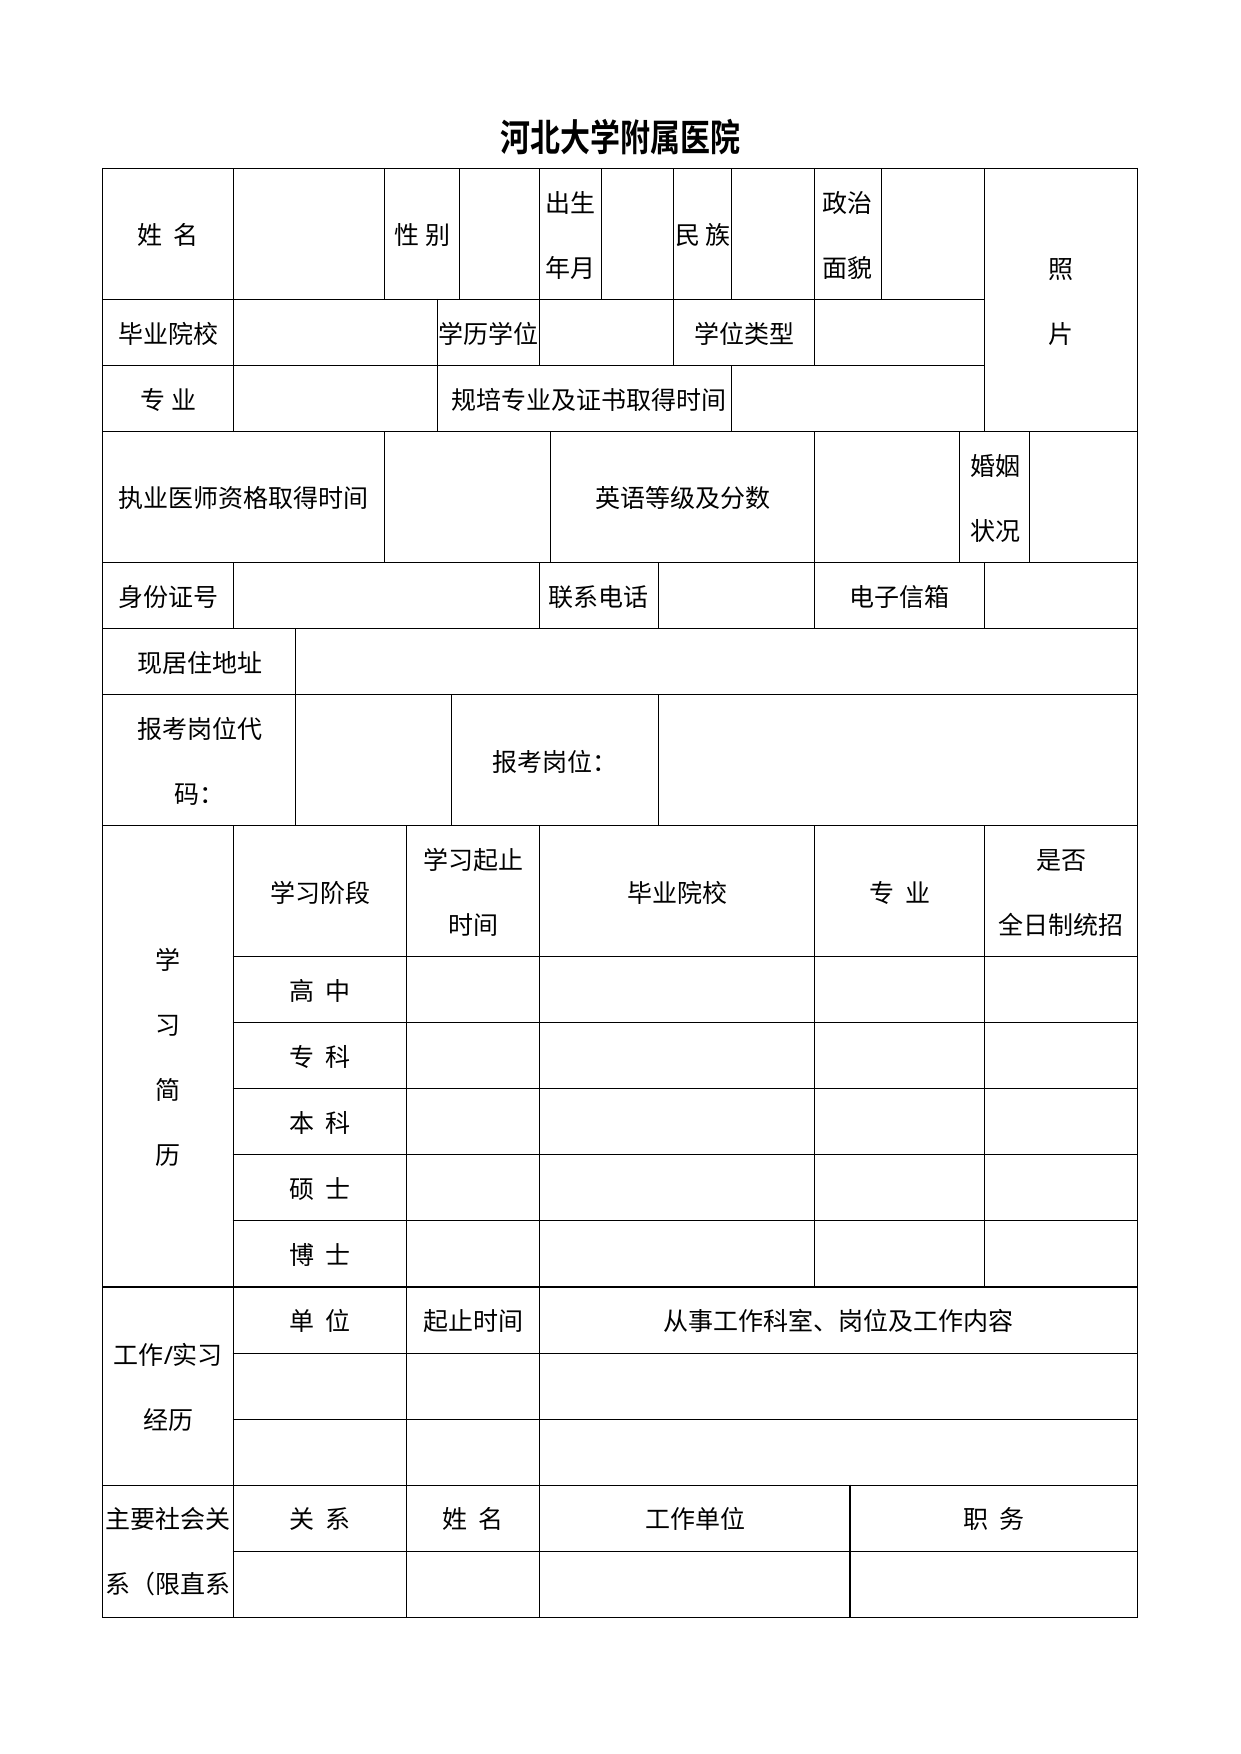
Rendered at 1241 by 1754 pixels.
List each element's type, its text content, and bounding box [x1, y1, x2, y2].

table_header 政治 面貌 [815, 169, 881, 299]
table_header 性 别 [385, 169, 459, 299]
table_header 姓 名 [103, 169, 233, 299]
table_cell [540, 1089, 814, 1154]
table_cell 报考岗位： [452, 695, 658, 825]
table_cell [407, 1089, 539, 1154]
table_cell [815, 1221, 984, 1286]
table_cell [985, 1155, 1137, 1220]
table_cell 学历学位 [438, 300, 539, 365]
table_cell [234, 1420, 406, 1484]
table_cell [540, 1552, 849, 1617]
table_cell [234, 300, 437, 365]
text 河北大学附属医院 [187, 103, 1053, 168]
table_cell [234, 1354, 406, 1418]
table_cell 学习起止 时间 [407, 826, 539, 956]
table_cell [407, 1155, 539, 1220]
table_cell [732, 366, 984, 431]
table_cell [540, 300, 673, 365]
table_cell [815, 1155, 984, 1220]
table_cell 英语等级及分数 [551, 432, 814, 562]
table_cell [815, 1089, 984, 1154]
table_cell 单 位 [234, 1288, 406, 1352]
table_cell [407, 1221, 539, 1286]
table_cell 执业医师资格取得时间 [103, 432, 384, 562]
table_cell [540, 1420, 1137, 1484]
table_header [882, 169, 984, 299]
table_cell 报考岗位代码： [103, 695, 295, 825]
table_cell [815, 300, 984, 365]
table_cell [985, 1089, 1137, 1154]
table_cell 职 务 [851, 1486, 1137, 1551]
table_cell 规培专业及证书取得时间 [438, 366, 731, 431]
table_cell [234, 563, 539, 628]
table_cell [296, 695, 451, 825]
table_cell 专 科 [234, 1023, 406, 1088]
table_cell 毕业院校 [540, 826, 814, 956]
table_cell [407, 1023, 539, 1088]
table_cell [851, 1552, 1137, 1617]
table_cell [659, 695, 1137, 825]
table_cell 联系电话 [540, 563, 658, 628]
table_cell [407, 1354, 539, 1418]
table_header [460, 169, 539, 299]
table_cell 婚姻 状况 [960, 432, 1029, 562]
table_cell [234, 1552, 406, 1617]
table_cell [540, 957, 814, 1022]
table_cell 姓 名 [407, 1486, 539, 1551]
table_cell 博 士 [234, 1221, 406, 1286]
table_cell 学位类型 [674, 300, 814, 365]
table_cell [815, 1023, 984, 1088]
table_cell 关 系 [234, 1486, 406, 1551]
table_cell [985, 1023, 1137, 1088]
table_header 照 片 [985, 169, 1137, 431]
table_cell 毕业院校 [103, 300, 233, 365]
table_header 民 族 [674, 169, 731, 299]
table_cell 主要社会关系（限直系亲属） [103, 1486, 233, 1617]
table_cell [815, 432, 959, 562]
table_cell [985, 957, 1137, 1022]
table_cell [296, 629, 1137, 694]
table_cell [659, 563, 814, 628]
table_header [732, 169, 814, 299]
table_cell 学 习 简 历 [103, 826, 233, 1286]
table_cell [985, 1221, 1137, 1286]
table_cell [540, 1023, 814, 1088]
table_cell [540, 1155, 814, 1220]
table_cell [540, 1354, 1137, 1418]
table_cell [815, 957, 984, 1022]
table_cell 高 中 [234, 957, 406, 1022]
table_cell [1030, 432, 1137, 562]
table_cell [407, 1552, 539, 1617]
table_cell [385, 432, 550, 562]
table_header [234, 169, 384, 299]
table_cell 是否 全日制统招 [985, 826, 1137, 956]
table_cell [407, 957, 539, 1022]
table_cell [234, 366, 437, 431]
table_cell 起止时间 [407, 1288, 539, 1352]
table_cell 电子信箱 [815, 563, 984, 628]
table_cell 从事工作科室、岗位及工作内容 [540, 1288, 1137, 1352]
table_cell 本 科 [234, 1089, 406, 1154]
table_cell 现居住地址 [103, 629, 295, 694]
table_cell [985, 563, 1137, 628]
table_cell 专 业 [103, 366, 233, 431]
table_cell 硕 士 [234, 1155, 406, 1220]
table_cell 学习阶段 [234, 826, 406, 956]
table_cell 工作/实习 经历 [103, 1288, 233, 1484]
table_header [602, 169, 673, 299]
table_cell 专 业 [815, 826, 984, 956]
table_cell [407, 1420, 539, 1484]
table_cell [540, 1221, 814, 1286]
table_cell 工作单位 [540, 1486, 849, 1551]
table_cell 身份证号 [103, 563, 233, 628]
table_header 出生 年月 [540, 169, 601, 299]
